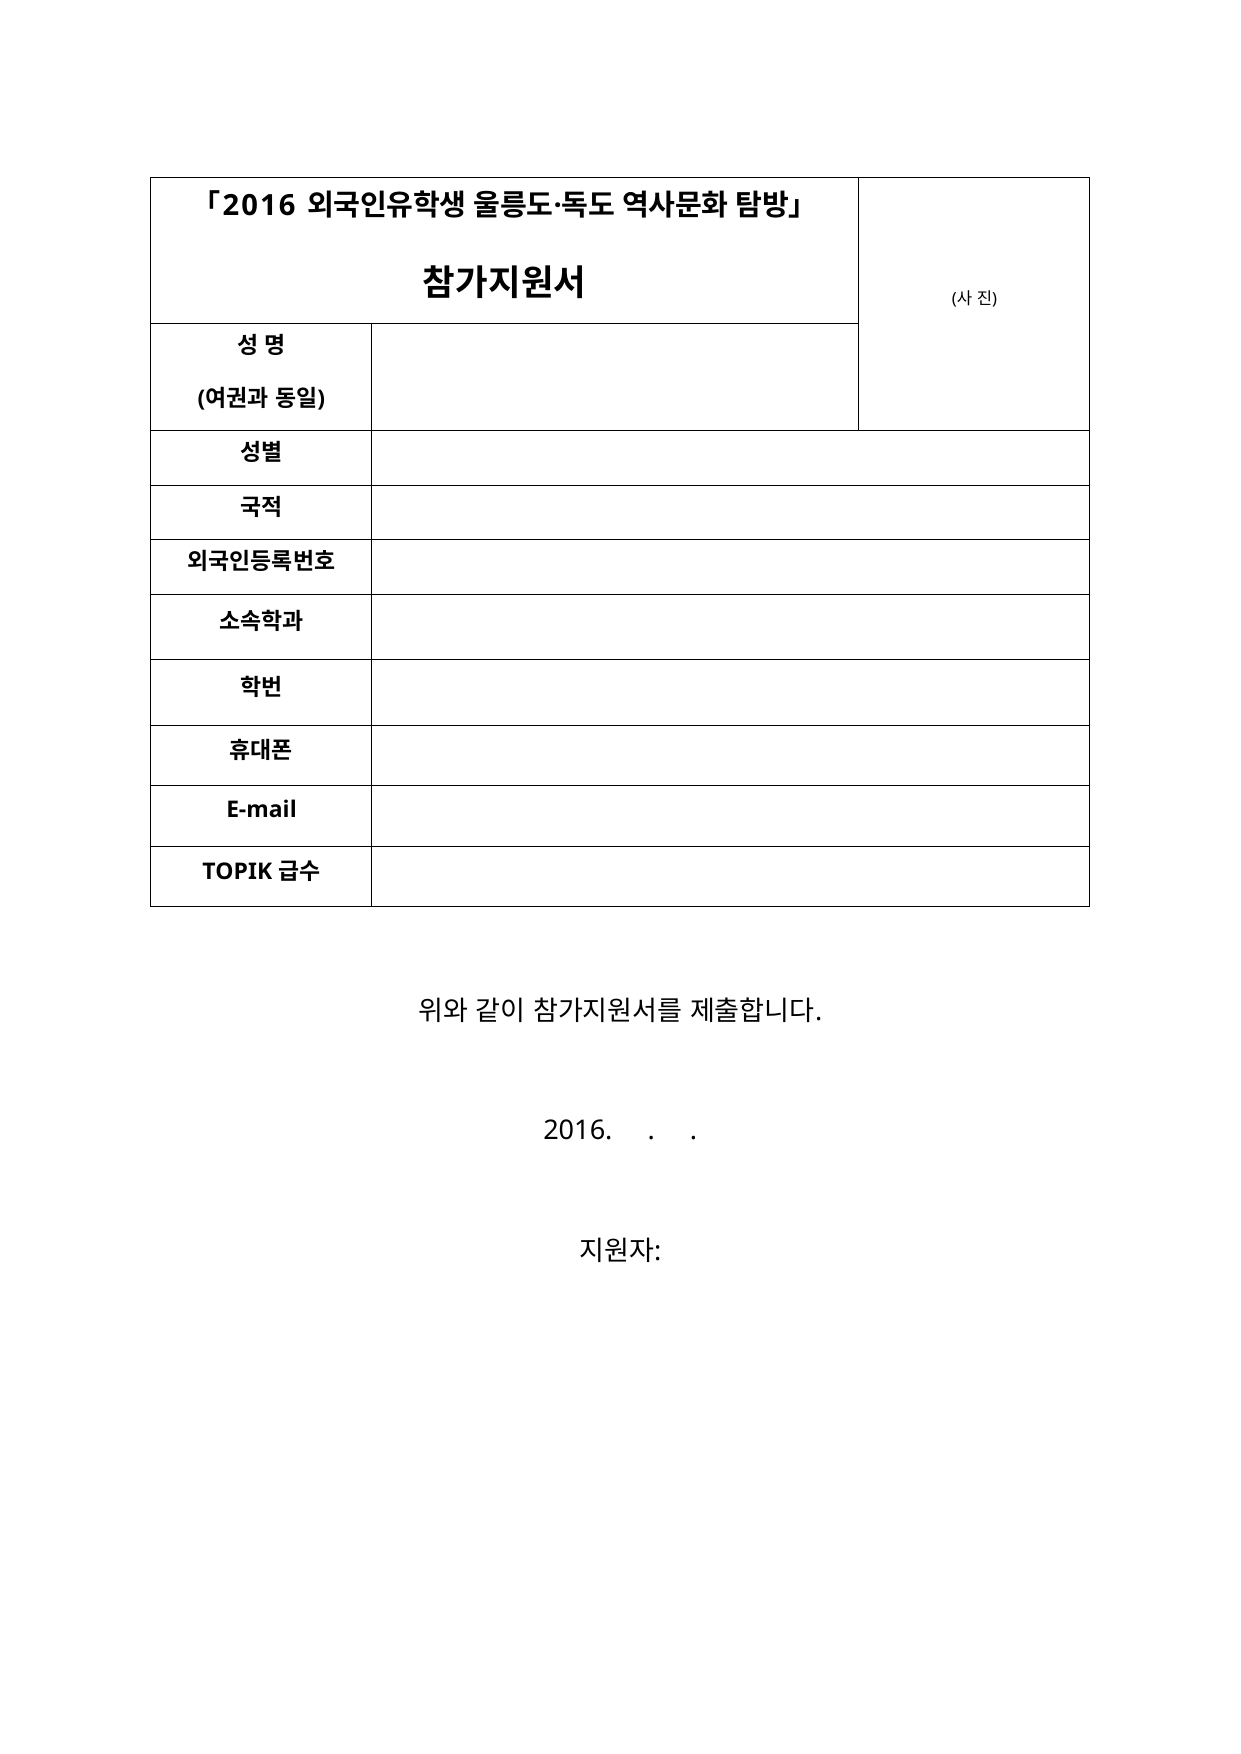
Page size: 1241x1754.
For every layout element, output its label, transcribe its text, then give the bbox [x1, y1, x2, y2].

table_cell 소속학과 [151, 595, 371, 659]
table_cell [372, 540, 1089, 593]
table_cell 외국인등록번호 [151, 540, 371, 593]
table_cell [372, 726, 1089, 785]
table_cell TOPIK 급수 [151, 847, 371, 906]
table_cell 성 명 (여권과 동일) [151, 324, 371, 430]
table_cell [372, 786, 1089, 846]
table_header 「2016 외국인유학생 울릉도·독도 역사문화 탐방」 참가지원서 [151, 178, 858, 323]
table_cell 휴대폰 [151, 726, 371, 785]
text 지원자: [150, 1229, 1090, 1268]
table_cell [372, 660, 1089, 725]
table_cell E-mail [151, 786, 371, 846]
table_cell [372, 847, 1089, 906]
table_cell 학번 [151, 660, 371, 725]
table_cell [372, 595, 1089, 659]
table_header (사 진) [859, 178, 1089, 430]
text 2016. . . [150, 1111, 1090, 1148]
text 위와 같이 참가지원서를 제출합니다. [150, 989, 1090, 1028]
table_cell [372, 431, 1089, 485]
table_cell 성별 [151, 431, 371, 485]
table_cell [372, 486, 1089, 539]
table_cell [372, 324, 858, 430]
table_cell 국적 [151, 486, 371, 539]
